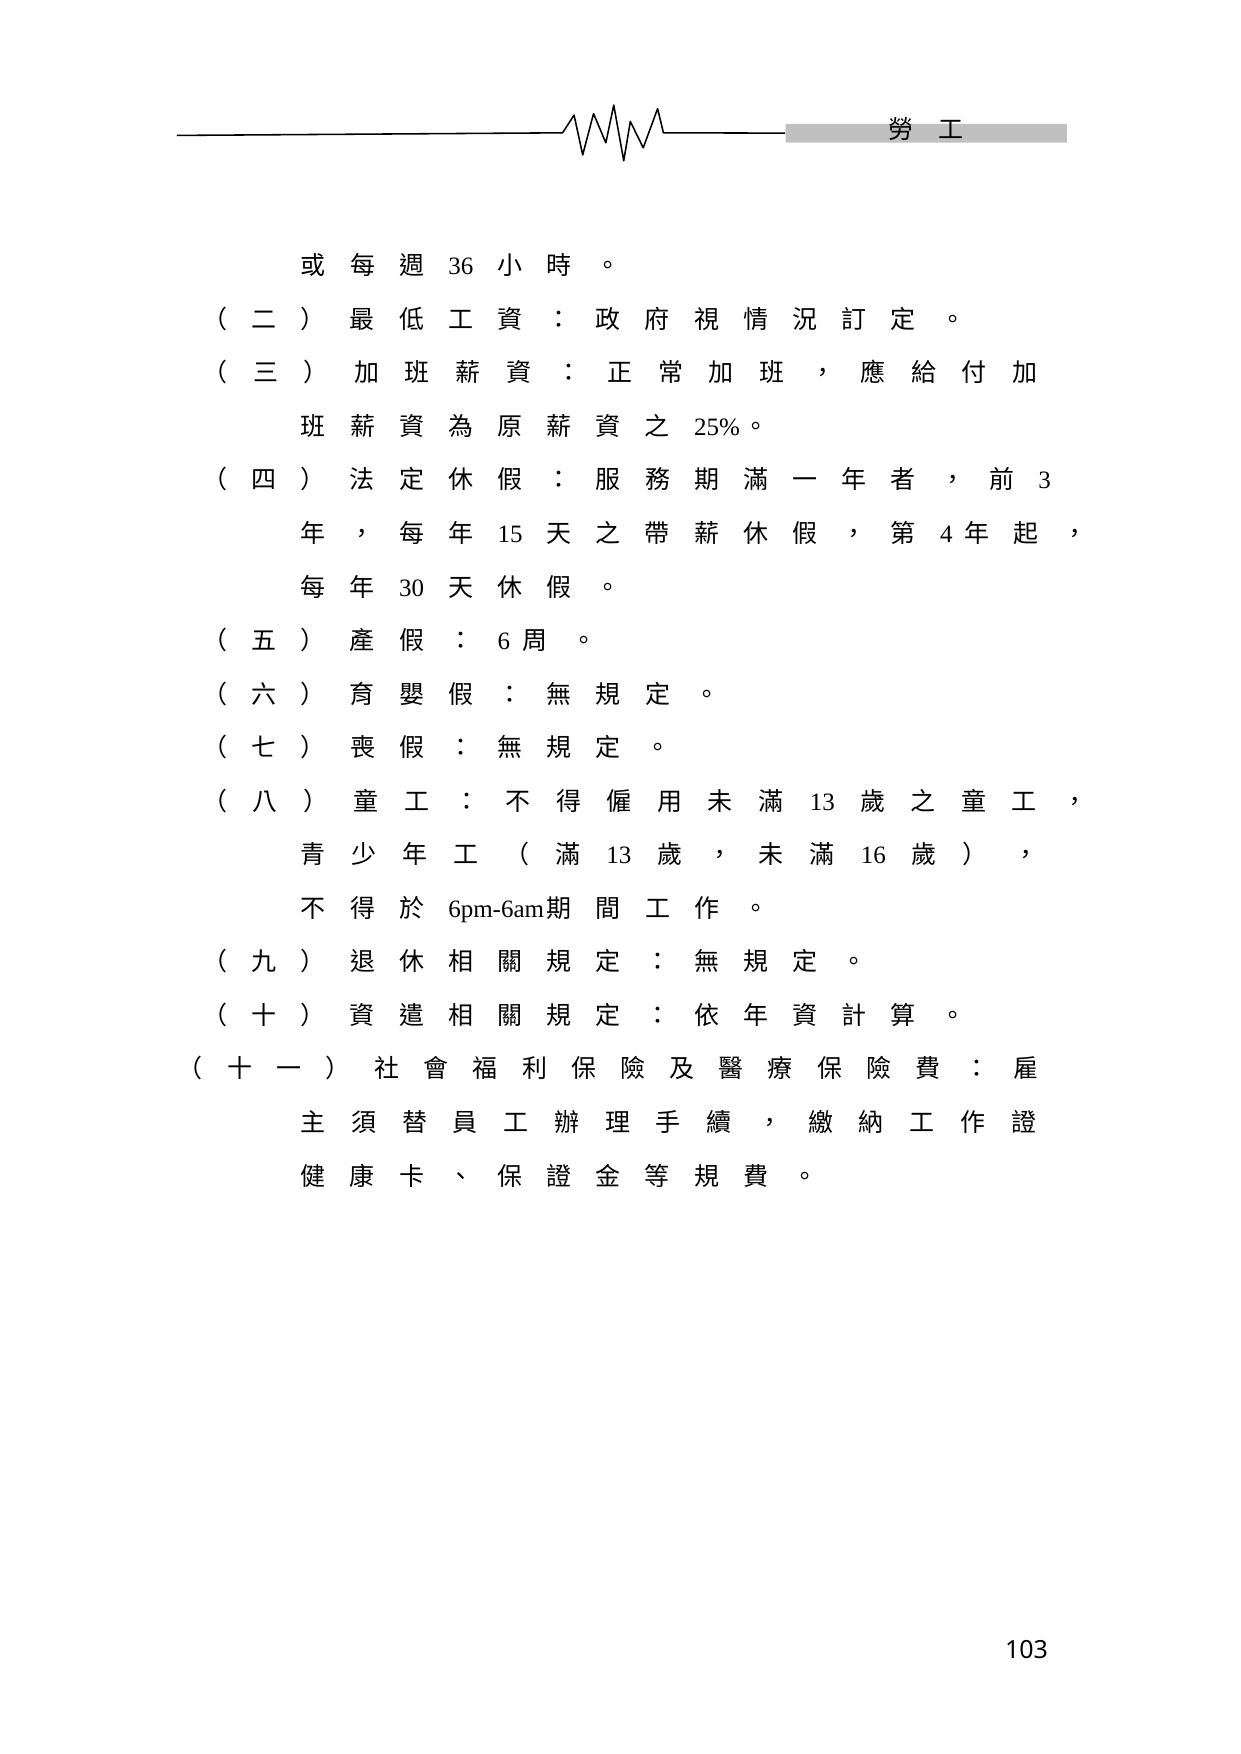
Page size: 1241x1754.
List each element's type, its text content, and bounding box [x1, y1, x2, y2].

text （二）最低工資：政府視情況訂定。 [202, 291, 1063, 344]
text （四）法定休假：服務期滿一年者，前3年，每年15天之帶薪休假，第4年起，每年30天休假。 [202, 451, 1063, 612]
text （三）加班薪資：正常加班，應給付加班薪資為原薪資之25%。 [202, 344, 1063, 451]
text （七）喪假：無規定。 [202, 719, 1063, 773]
text （十）資遣相關規定：依年資計算。 [202, 987, 1063, 1040]
text （五）產假：6周。 [202, 612, 1063, 666]
text （十一）社會福利保險及醫療保險費：雇主須替員工辦理手續，繳納工作證、健康卡、保證金等規費。 [178, 1040, 1063, 1201]
text （八）童工：不得僱用未滿13歲之童工，青少年工（滿13歲，未滿16歲），不得於6pm-6am期間工作。 [202, 773, 1063, 933]
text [202, 237, 1063, 291]
text （六）育嬰假：無規定。 [202, 666, 1063, 719]
text （九）退休相關規定：無規定。 [202, 933, 1063, 987]
